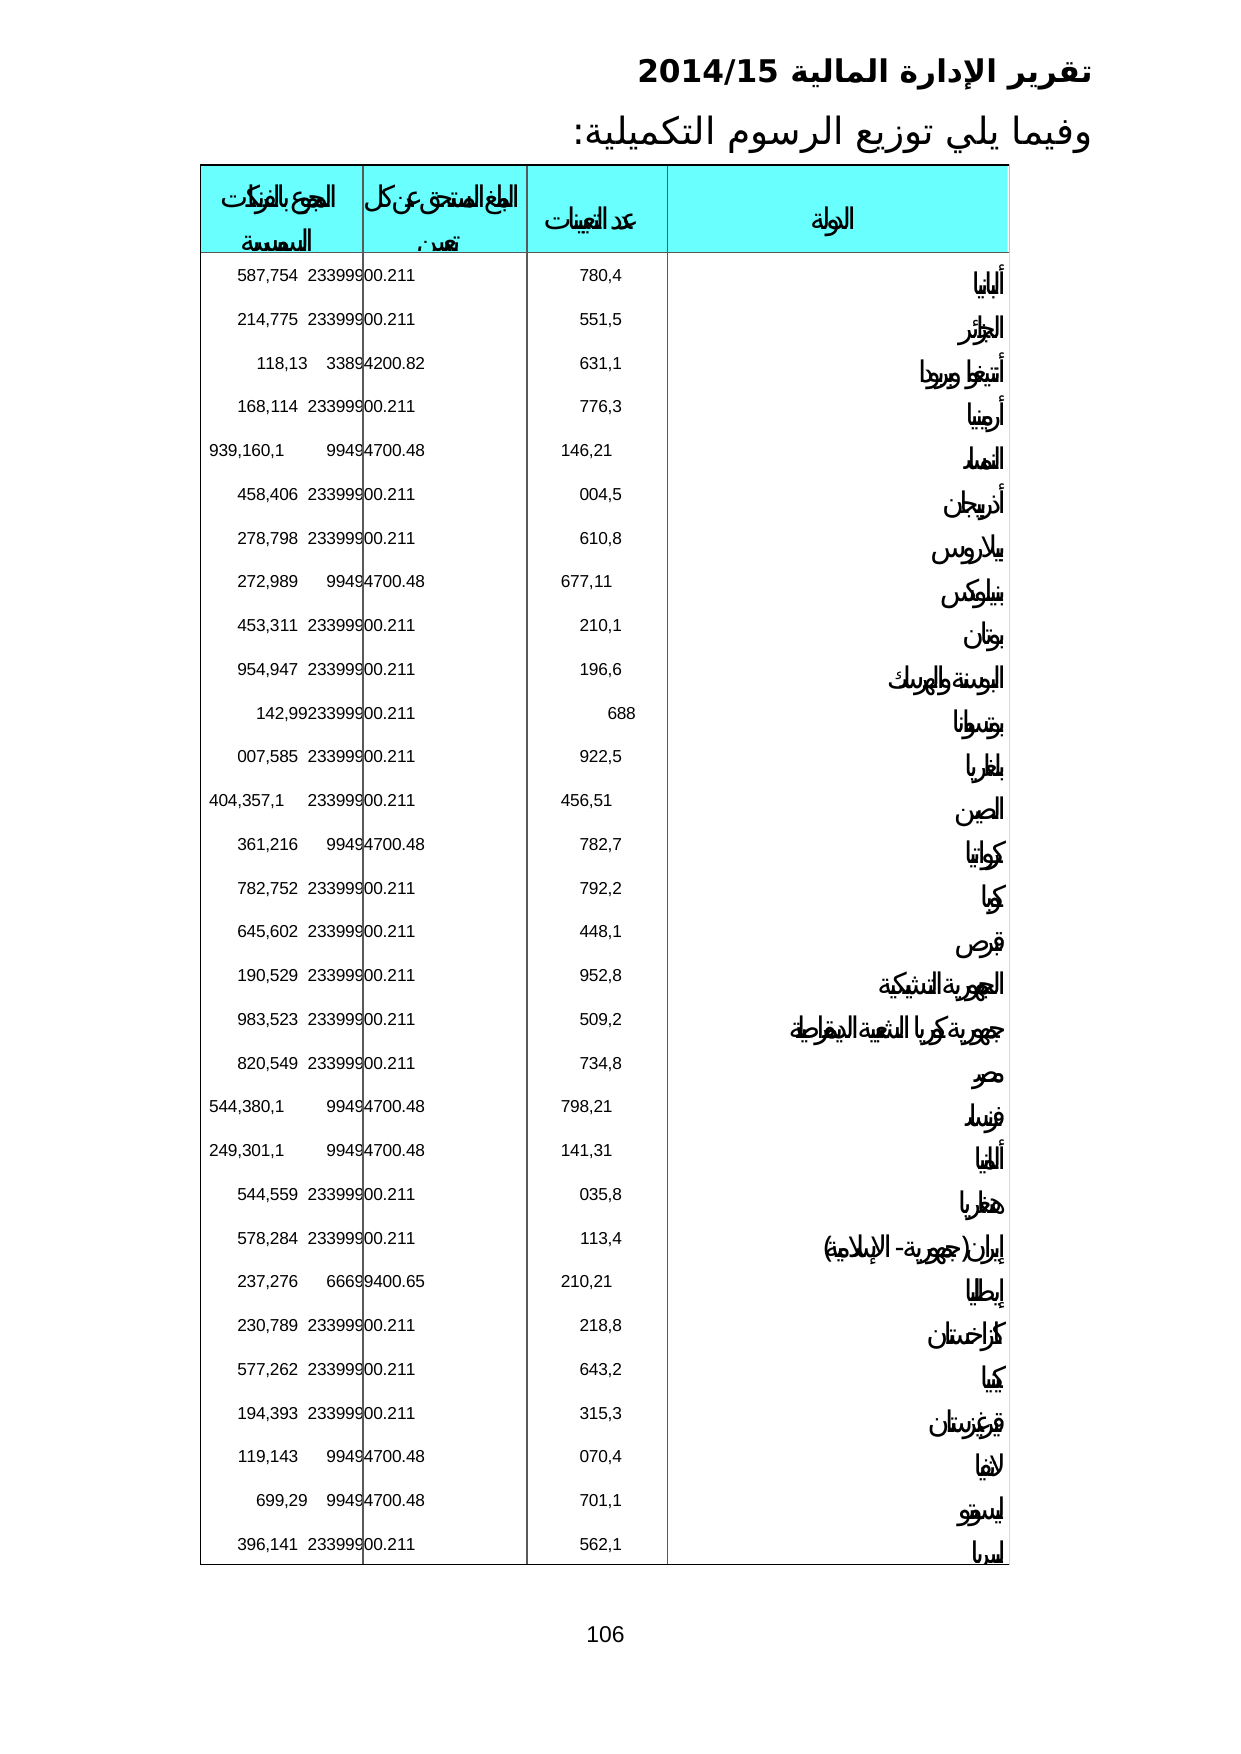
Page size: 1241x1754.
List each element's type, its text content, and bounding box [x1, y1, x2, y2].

text وفيما يلي توزيع الرسوم التكميلية: [118, 114, 1092, 152]
